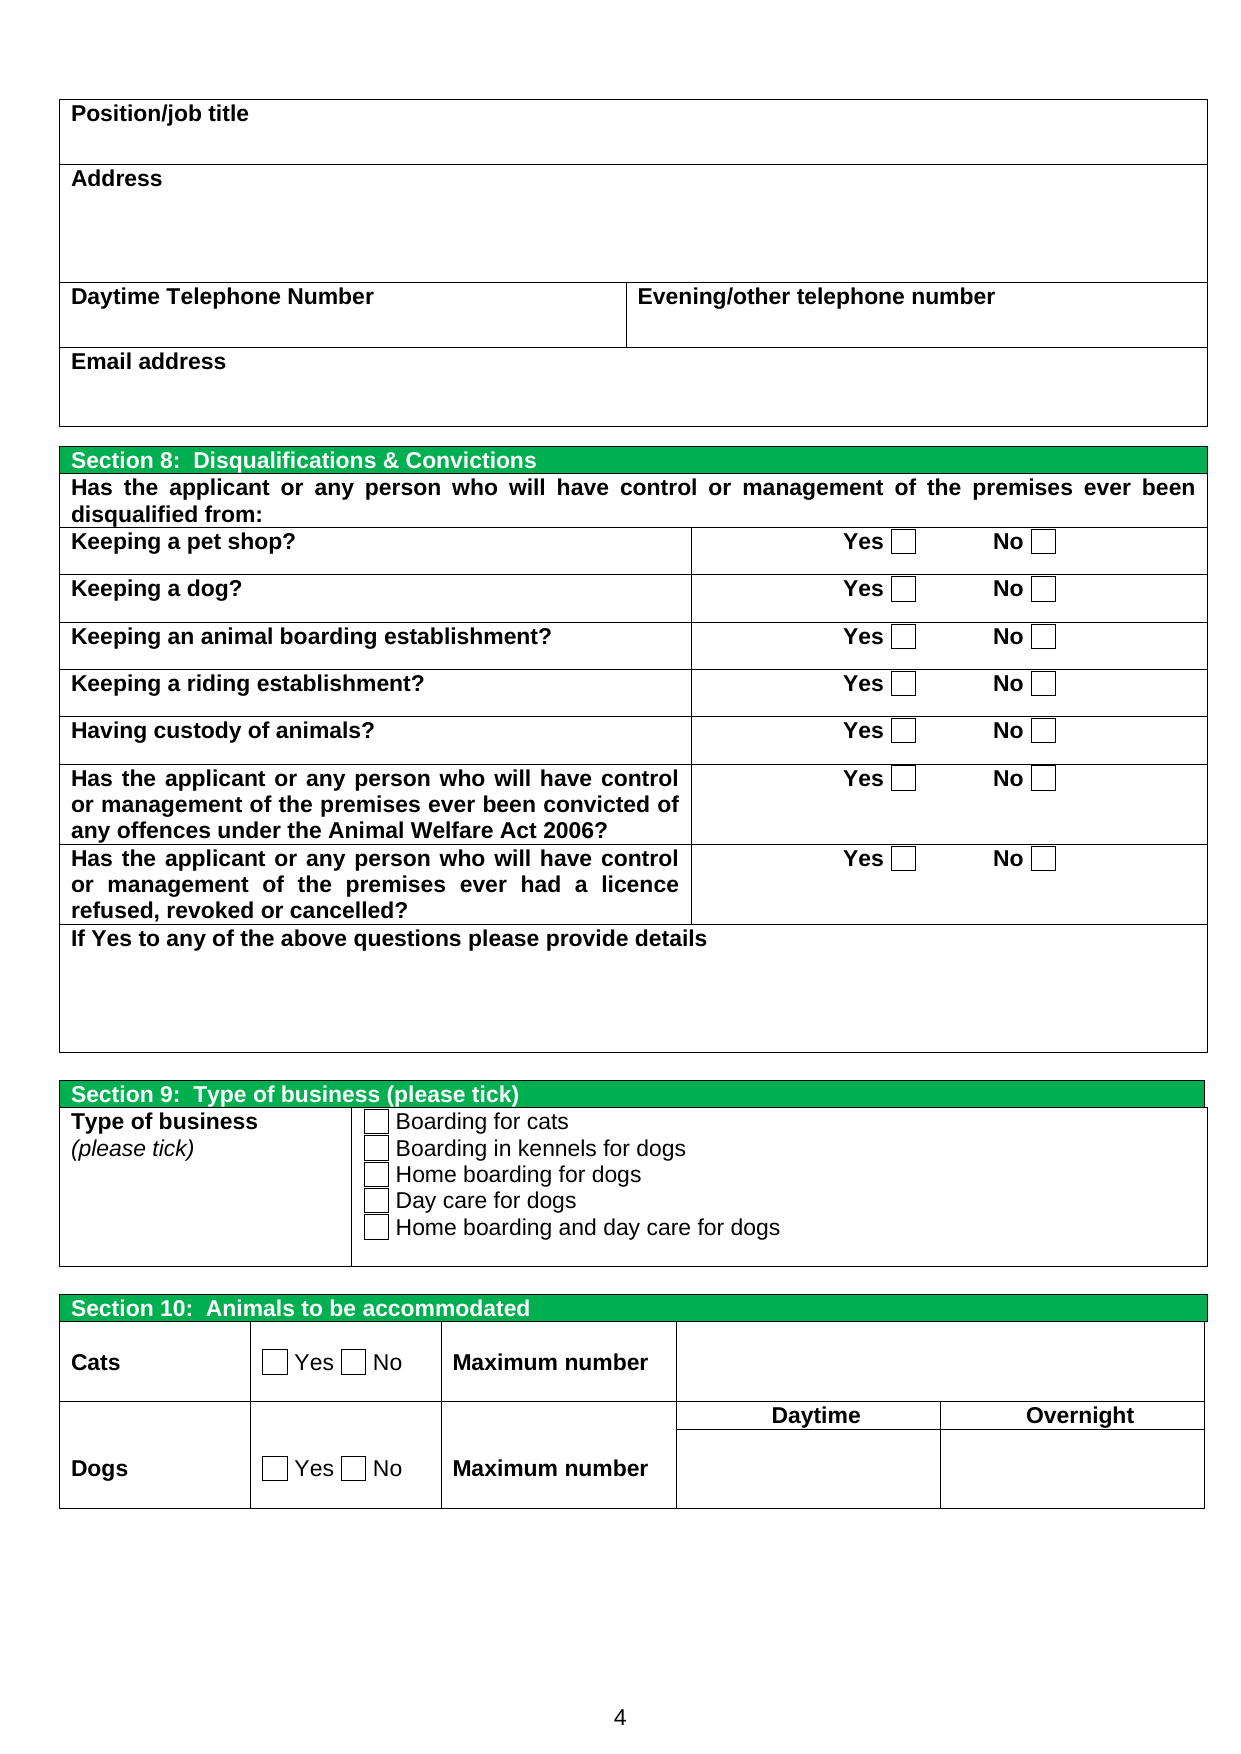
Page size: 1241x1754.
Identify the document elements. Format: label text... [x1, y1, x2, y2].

table_cell [677, 1430, 940, 1508]
table_cell Yes No [692, 623, 1207, 669]
table_cell Keeping a riding establishment? [60, 670, 691, 716]
table_cell [941, 1430, 1204, 1508]
table_cell Daytime Telephone Number [60, 283, 626, 347]
table_header Section 10: Animals to be accommodated [60, 1295, 1207, 1321]
table_cell Keeping a dog? [60, 575, 691, 622]
table_cell Yes No [692, 670, 1207, 716]
table_cell Keeping an animal boarding establishment? [60, 623, 691, 669]
table_header Section 9: Type of business (please tick) [60, 1081, 1204, 1107]
table_cell Yes No [692, 575, 1207, 622]
table_cell Cats [60, 1322, 250, 1401]
table_cell Has the applicant or any person who will have control or management of the premises ever been convicted of any offences under the Animal Welfare Act 2006? [60, 765, 691, 843]
table_cell Boarding for cats Boarding in kennels for dogs Home boarding for dogs Day care for dogs Home boarding and day care for dogs [352, 1108, 1207, 1266]
table_cell Yes No [692, 845, 1207, 924]
table_cell Yes No [251, 1322, 441, 1401]
table_cell Overnight [941, 1402, 1204, 1428]
table_cell Evening/other telephone number [627, 283, 1207, 347]
table_cell Dogs [60, 1402, 250, 1508]
table_cell Email address [60, 348, 1207, 426]
table_cell Yes No [692, 528, 1207, 574]
table_cell Keeping a pet shop? [60, 528, 691, 574]
table_cell Maximum number [442, 1402, 676, 1508]
table_cell Having custody of animals? [60, 717, 691, 763]
table_cell Has the applicant or any person who will have control or management of the premises ever been disqualified from: [60, 474, 1207, 527]
table_cell If Yes to any of the above questions please provide details [60, 925, 1207, 1052]
table_header Section 8: Disqualifications & Convictions [60, 447, 1207, 473]
table_cell Yes No [692, 717, 1207, 763]
table_cell Address [60, 165, 1207, 282]
table_cell [677, 1322, 1204, 1401]
table_cell Position/job title [60, 100, 1207, 164]
table_cell Daytime [677, 1402, 940, 1428]
table_cell Maximum number [442, 1322, 676, 1401]
table_cell Yes No [692, 765, 1207, 843]
table_cell Has the applicant or any person who will have control or management of the premises ever had a licence refused, revoked or cancelled? [60, 845, 691, 924]
table_cell Yes No [251, 1402, 441, 1508]
table_cell Type of business (please tick) [60, 1108, 351, 1266]
